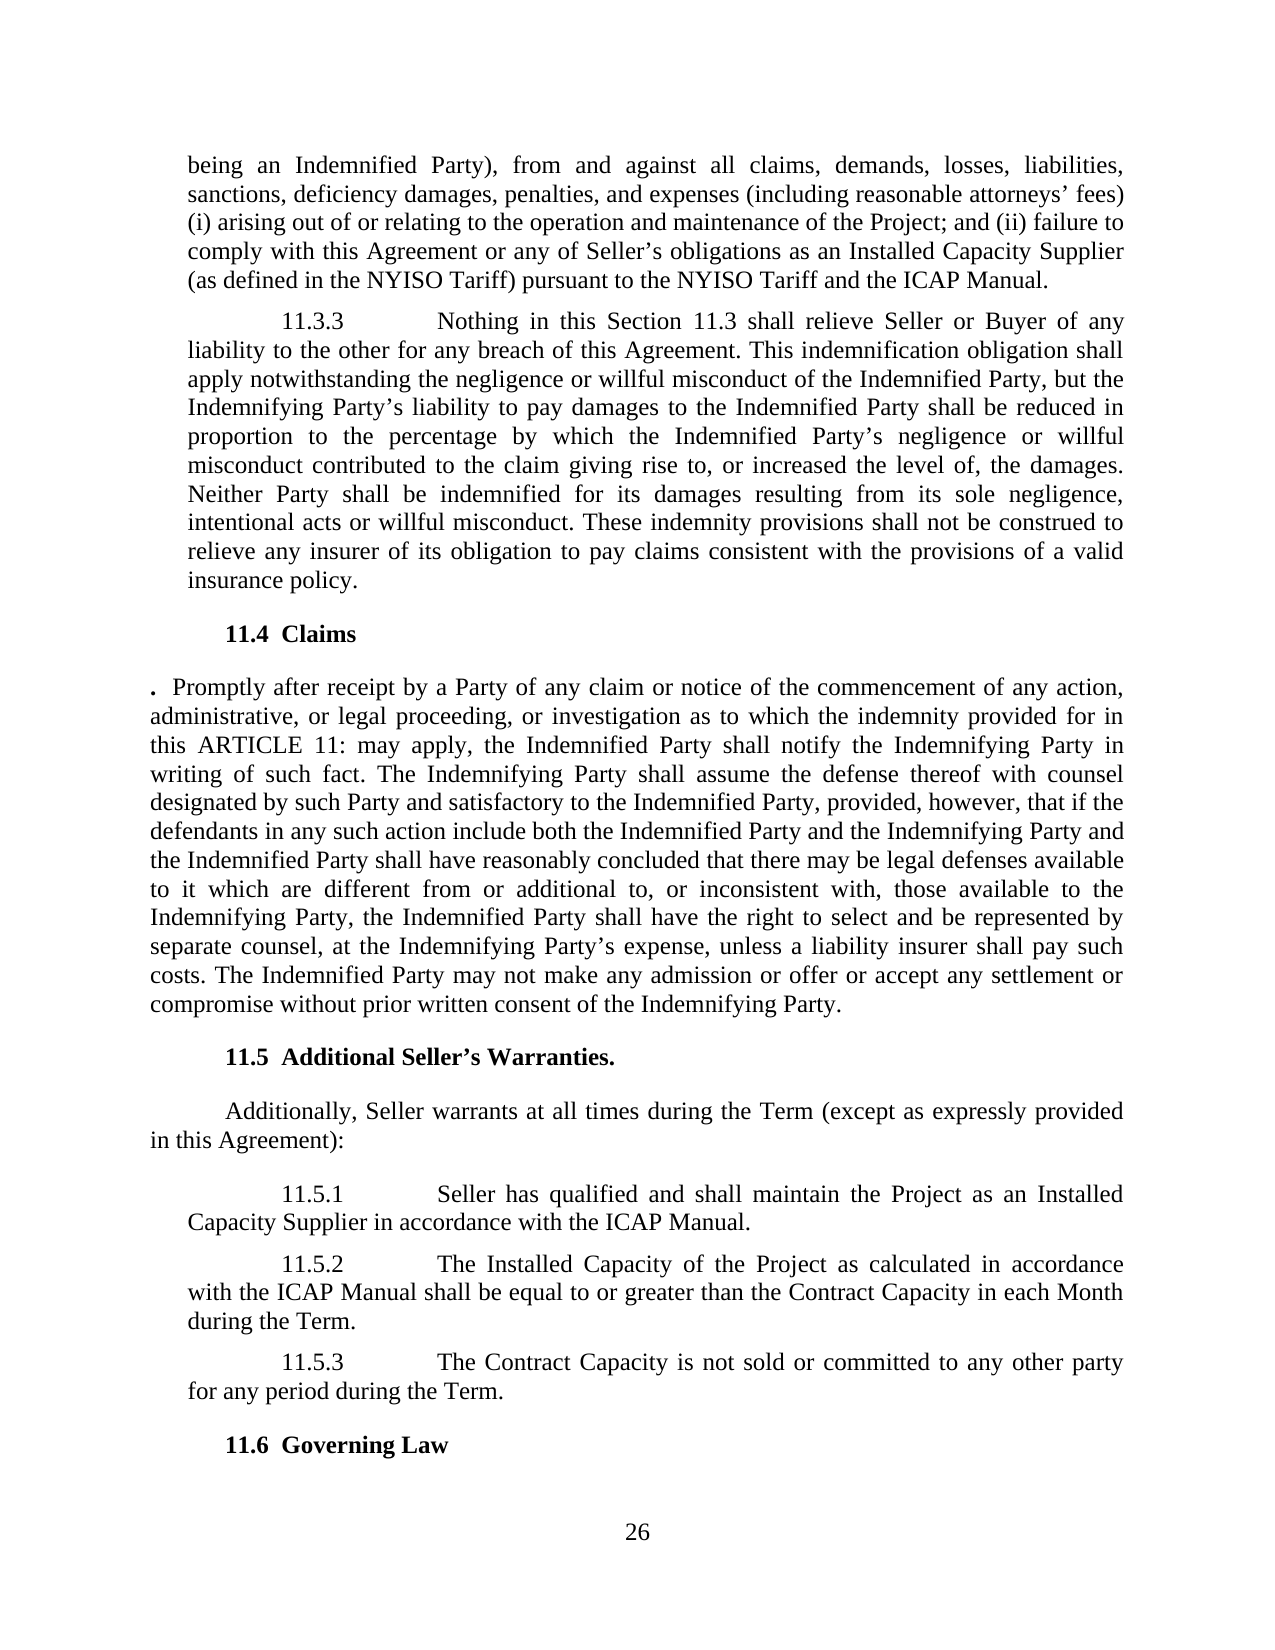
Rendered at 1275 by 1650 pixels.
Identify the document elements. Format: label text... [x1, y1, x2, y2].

text The Installed Capacity of the Project as calculated in accordance with the ICAP Manual shall be equal to or greater than the Contract Capacity in each Month during the Term. [187, 1249, 1125, 1335]
text Additional Seller’s Warranties. [150, 1042, 1125, 1071]
text Nothing in this Section 11.3 shall relieve Seller or Buyer of any liability to the other for any breach of this Agreement. This indemnification obligation shall apply notwithstanding the negligence or willful misconduct of the Indemnified Party, but the Indemnifying Party’s liability to pay damages to the Indemnified Party shall be reduced in proportion to the percentage by which the Indemnified Party’s negligence or willful misconduct contributed to the claim giving rise to, or increased the level of, the damages. Neither Party shall be indemnified for its damages resulting from its sole negligence, intentional acts or willful misconduct. These indemnity provisions shall not be construed to relieve any insurer of its obligation to pay claims consistent with the provisions of a valid insurance policy. [187, 306, 1125, 594]
text Claims [150, 619, 1125, 647]
text Governing Law [150, 1430, 1125, 1459]
text Seller has qualified and shall maintain the Project as an Installed Capacity Supplier in accordance with the ICAP Manual. [187, 1179, 1125, 1236]
text Additionally, Seller warrants at all times during the Term (except as expressly provided in this Agreement): [150, 1096, 1125, 1154]
text . Promptly after receipt by a Party of any claim or notice of the commencement of any action, administrative, or legal proceeding, or investigation as to which the indemnity provided for in this ARTICLE 11 may apply, the Indemnified Party shall notify the Indemnifying Party in writing of such fact. The Indemnifying Party shall assume the defense thereof with counsel designated by such Party and satisfactory to the Indemnified Party, provided, however, that if the defendants in any such action include both the Indemnified Party and the Indemnifying Party and the Indemnified Party shall have reasonably concluded that there may be legal defenses available to it which are different from or additional to, or inconsistent with, those available to the Indemnifying Party, the Indemnified Party shall have the right to select and be represented by separate counsel, at the Indemnifying Party’s expense, unless a liability insurer shall pay such costs. The Indemnified Party may not make any admission or offer or accept any settlement or compromise without prior written consent of the Indemnifying Party. [150, 672, 1125, 1017]
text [187, 150, 1125, 294]
text The Contract Capacity is not sold or committed to any other party for any period during the Term. [187, 1347, 1125, 1405]
